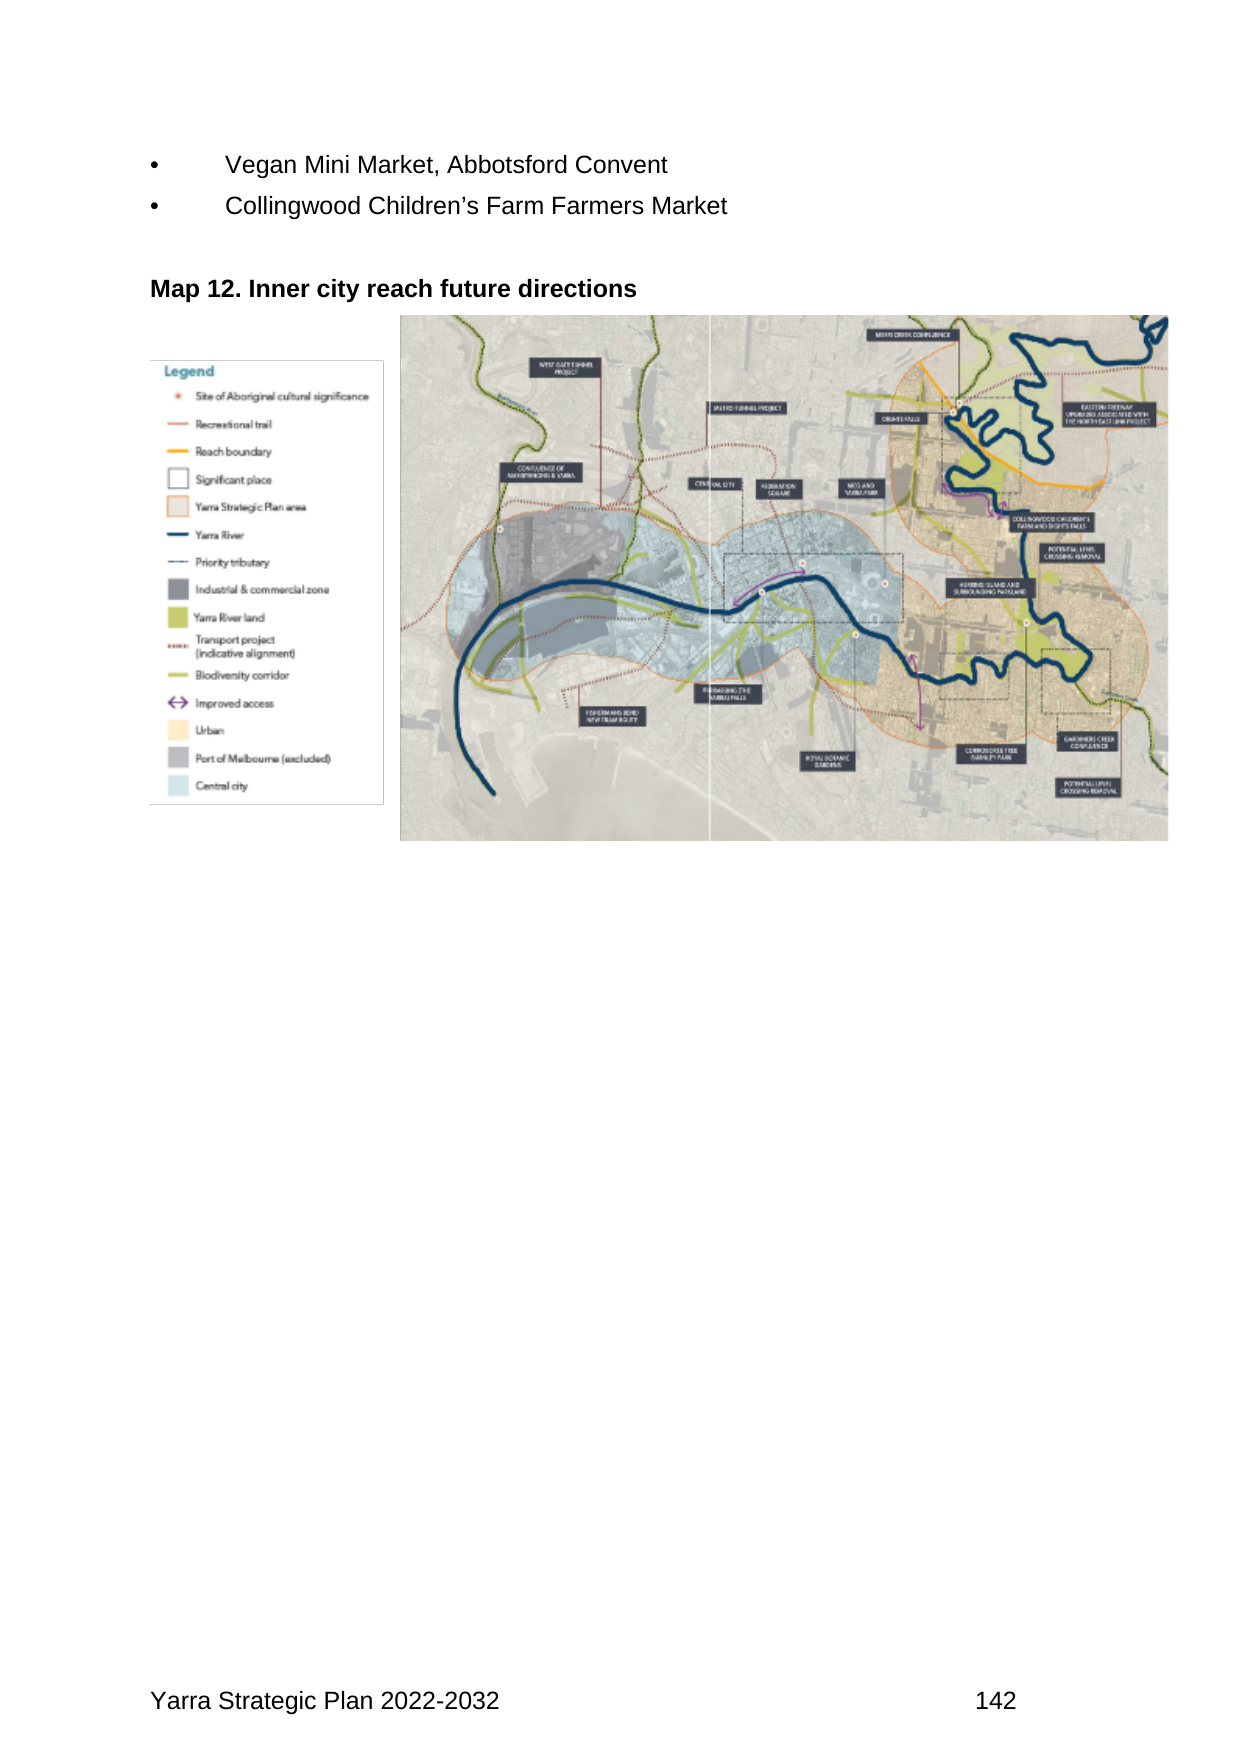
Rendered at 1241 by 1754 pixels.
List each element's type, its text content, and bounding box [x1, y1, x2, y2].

text • Vegan Mini Market, Abbotsford Convent [150, 150, 1090, 179]
subtitle Map 12. Inner city reach future directions [150, 274, 1090, 302]
text • Collingwood Children’s Farm Farmers Market [150, 191, 1090, 220]
picture [150, 315, 1169, 841]
